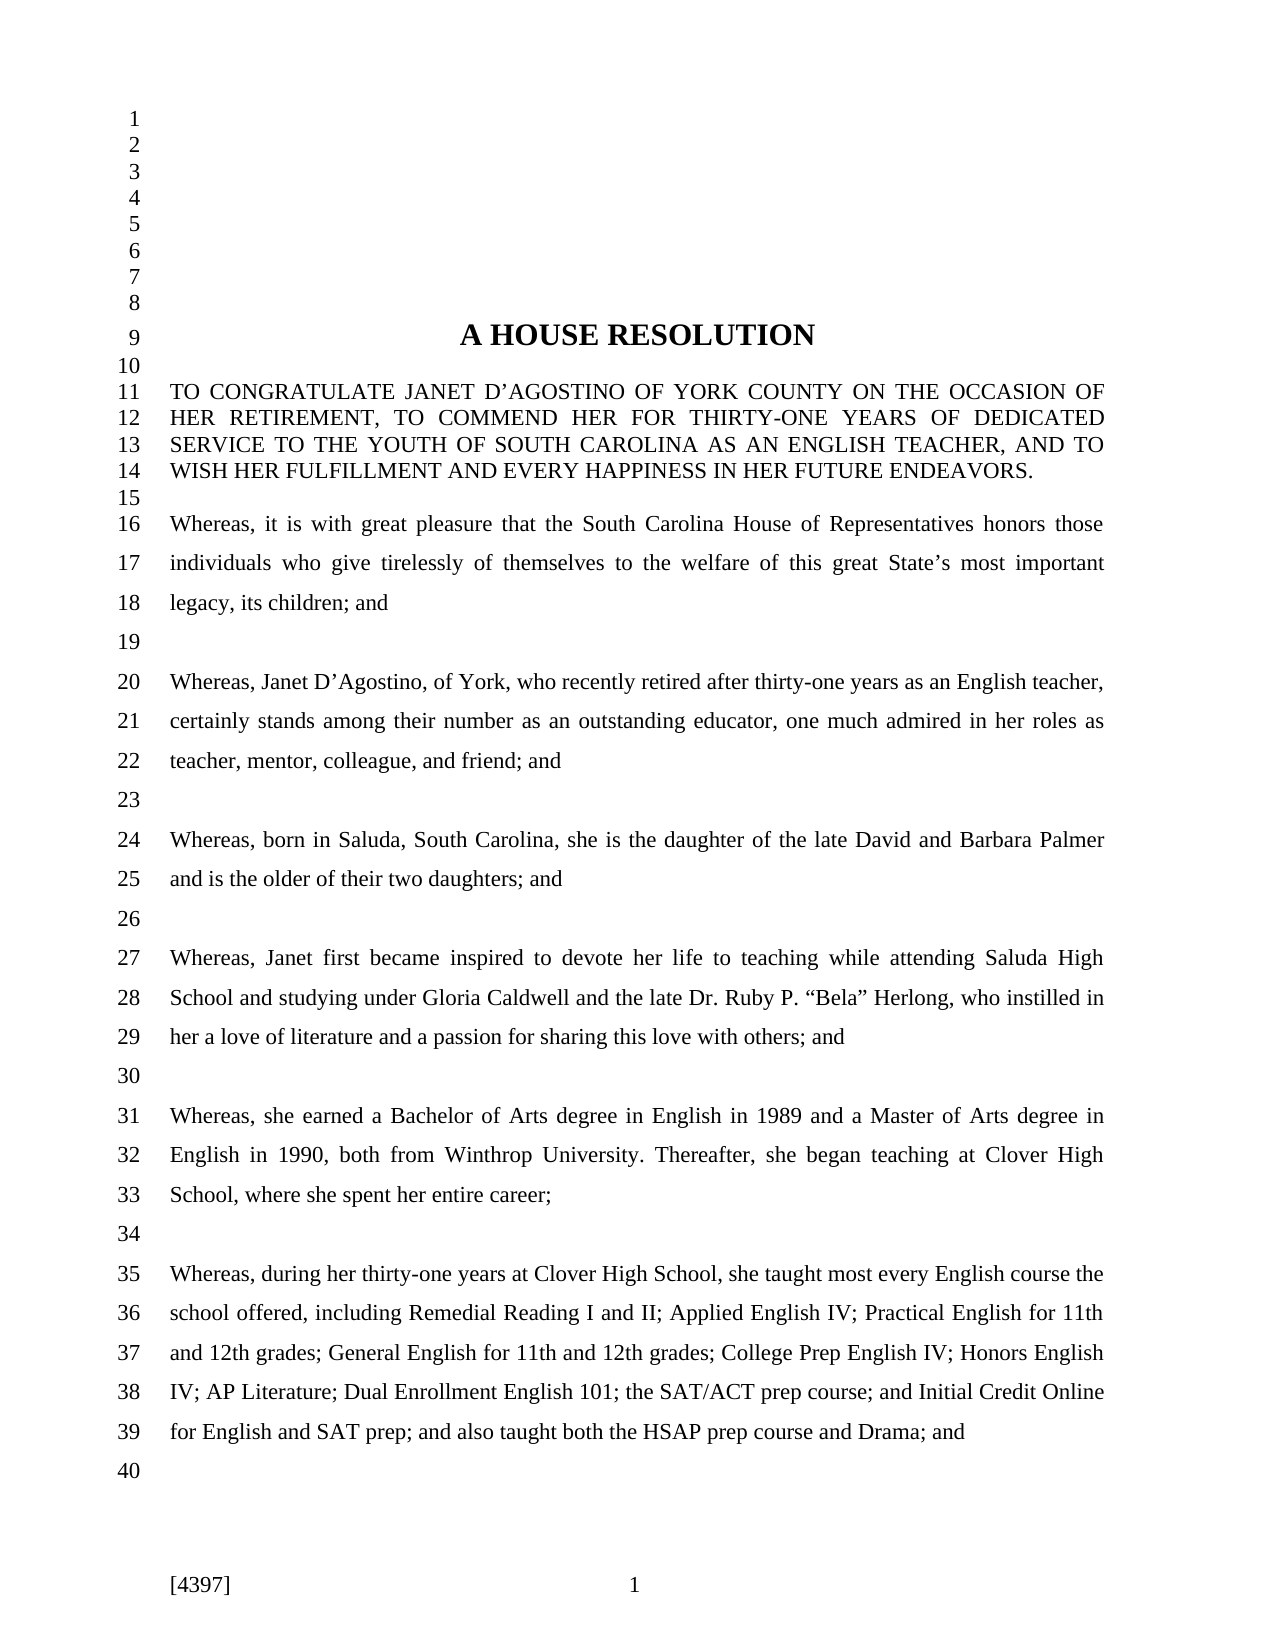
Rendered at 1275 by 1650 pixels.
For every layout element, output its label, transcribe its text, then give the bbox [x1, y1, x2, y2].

text Whereas, Janet D’Agostino, of York, who recently retired after thirty-one years as an English teacher, certainly stands among their number as an outstanding educator, one much admired in her roles as teacher, mentor, colleague, and friend; and [169, 668, 1106, 773]
text Whereas, during her thirty-one years at Clover High School, she taught most every English course the school offered, including Remedial Reading I and II; Applied English IV; Practical English for 11th and 12th grades; General English for 11th and 12th grades; College Prep English IV; Honors English IV; AP Literature; Dual Enrollment English 101; the SAT/ACT prep course; and Initial Credit Online for English and SAT prep; and also taught both the HSAP prep course and Drama; and [169, 1260, 1106, 1444]
text Whereas, born in Saluda, South Carolina, she is the daughter of the late David and Barbara Palmer and is the older of their two daughters; and [169, 826, 1106, 892]
text Whereas, Janet first became inspired to devote her life to teaching while attending Saluda High School and studying under Gloria Caldwell and the late Dr. Ruby P. “Bela” Herlong, who instilled in her a love of literature and a passion for sharing this love with others; and [169, 944, 1106, 1049]
text Whereas, it is with great pleasure that the South Carolina House of Representatives honors those individuals who give tirelessly of themselves to the welfare of this great State’s most important legacy, its children; and [169, 510, 1106, 615]
text Whereas, she earned a Bachelor of Arts degree in English in 1989 and a Master of Arts degree in English in 1990, both from Winthrop University. Thereafter, she began teaching at Clover High School, where she spent her entire career; [169, 1102, 1106, 1207]
text A RESOLUTION [169, 316, 1106, 352]
